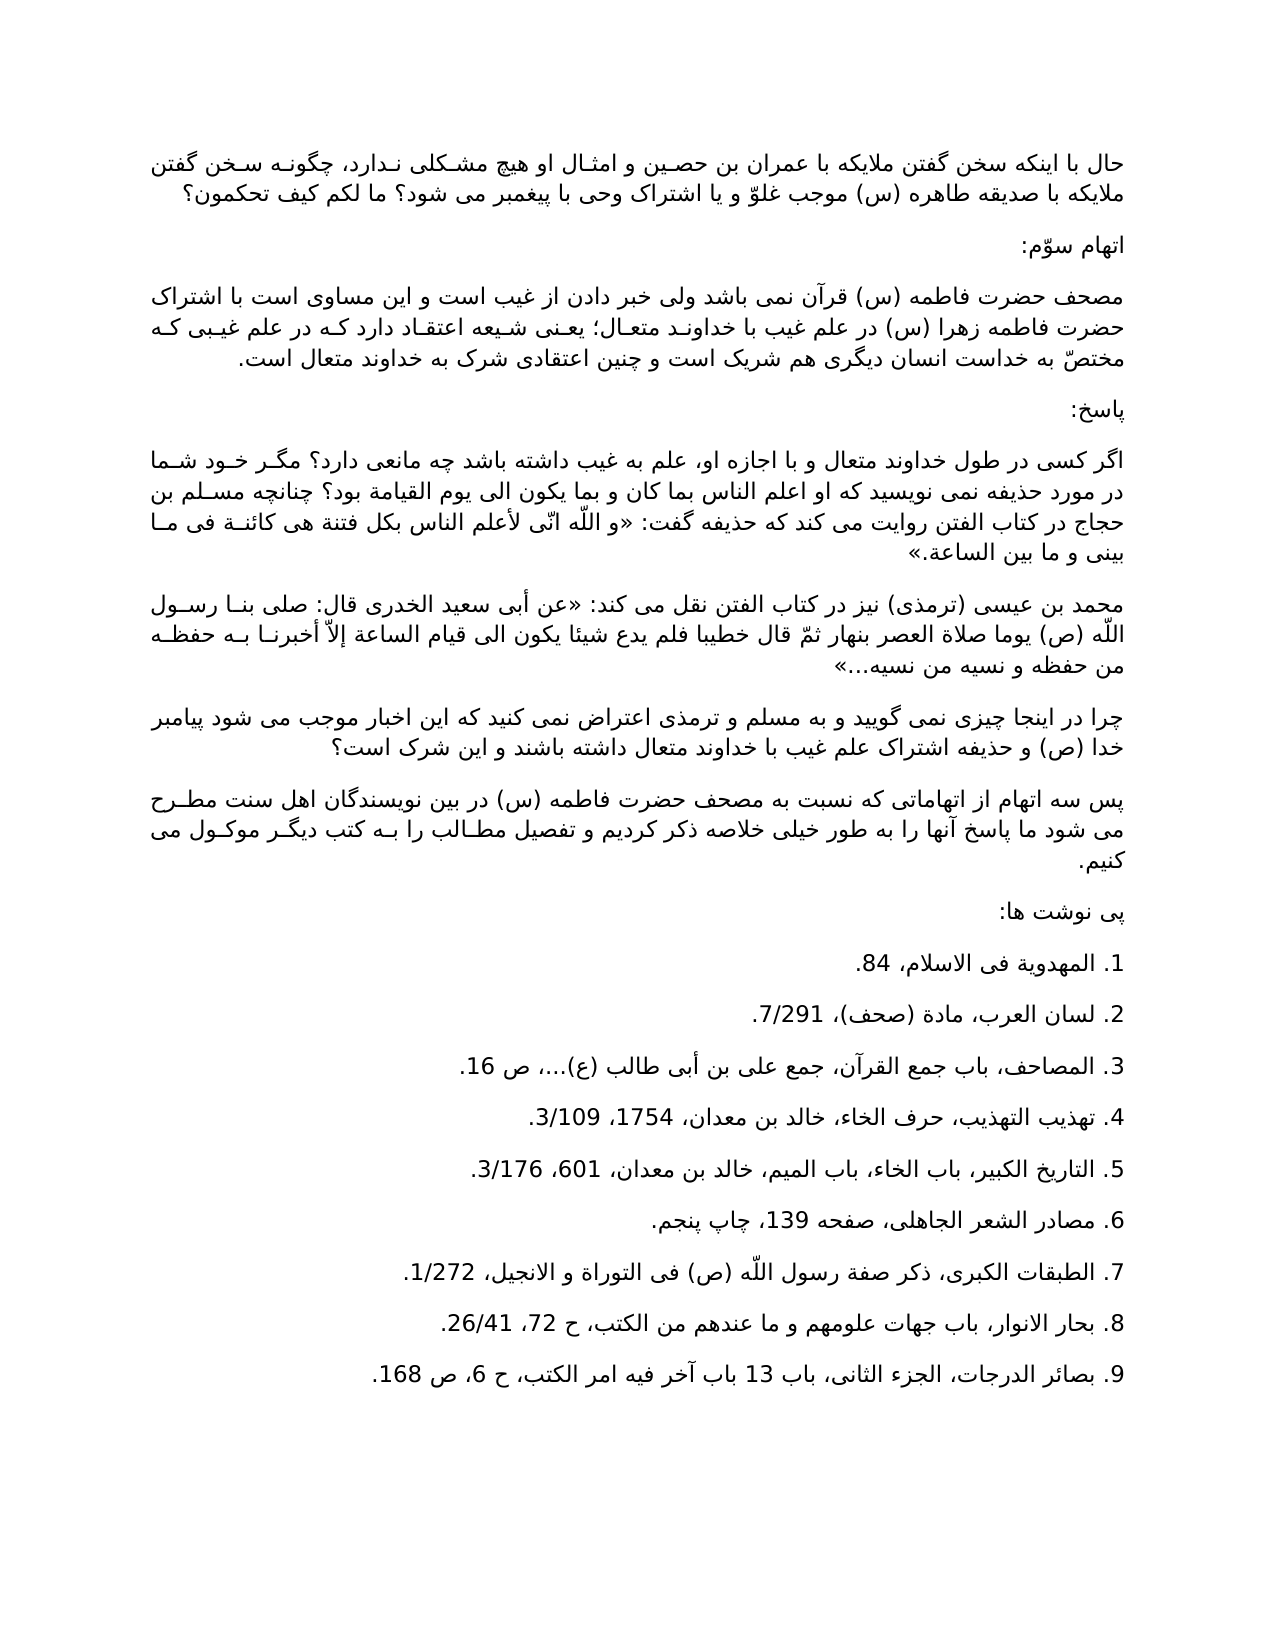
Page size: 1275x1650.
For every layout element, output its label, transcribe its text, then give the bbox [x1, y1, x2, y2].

text 3. المصاحف، باب جمع القرآن، جمع علی بن أبی طالب (ع)...، ص 16. [150, 1053, 1125, 1079]
text 7. الطبقات الکبری، ذکر صفة رسول اللّه (ص) فی التوراة و الانجیل، 1/272. [150, 1259, 1125, 1285]
text حال با اینکه سخن گفتن ملایکه با عمران بن حصین و امثال او هیچ مشکلی ندارد، چگونه سخن گفتن ملایکه با صدیقه طاهره (س) موجب غلوّ و یا اشتراک وحی با پیغمبر می شود؟ ما لکم کیف تحکمون؟ [150, 150, 1125, 207]
text اگر کسی در طول خداوند متعال و با اجازه او، علم به غیب داشته باشد چه مانعی دارد؟ مگر خود شما در مورد حذیفه نمی نویسید که او اعلم الناس بما کان و بما یکون الی یوم القیامة بود؟ چنانچه مسلم بن حجاج در کتاب الفتن روایت می کند که حذیفه گفت: «و اللّه انّی لأعلم الناس بکل فتنة هی کائنة فی ما بینی و ما بین الساعة.» [150, 448, 1125, 566]
text 6. مصادر الشعر الجاهلی، صفحه 139، چاپ پنجم. [150, 1207, 1125, 1234]
text 1. المهدویة فی الاسلام، 84. [150, 950, 1125, 977]
text اتهام سوّم: [150, 232, 1125, 259]
text 4. تهذیب التهذیب، حرف الخاء، خالد بن معدان، 1754، 3/109. [150, 1104, 1125, 1131]
text پاسخ: [150, 396, 1125, 423]
text 5. التاریخ الکبیر، باب الخاء، باب المیم، خالد بن معدان، 601، 3/176. [150, 1156, 1125, 1182]
text محمد بن عیسی (ترمذی) نیز در کتاب الفتن نقل می کند: «عن أبی سعید الخدری قال: صلی بنا رسول اللّه (ص) یوما صلاة العصر بنهار ثمّ قال خطیبا فلم یدع شیئا یکون الی قیام الساعة إلاّ أخبرنا به حفظه من حفظه و نسیه من نسیه...» [150, 591, 1125, 679]
text مصحف حضرت فاطمه (س) قرآن نمی باشد ولی خبر دادن از غیب است و این مساوی است با اشتراک حضرت فاطمه زهرا (س) در علم غیب با خداوند متعال؛ یعنی شیعه اعتقاد دارد که در علم غیبی که مختصّ به خداست انسان دیگری هم شریک است و چنین اعتقادی شرک به خداوند متعال است. [150, 283, 1125, 371]
text 9. بصائر الدرجات، الجزء الثانی، باب 13 باب آخر فیه امر الکتب، ح 6، ص 168. [150, 1362, 1125, 1388]
text پس سه اتهام از اتهاماتی که نسبت به مصحف حضرت فاطمه (س) در بین نویسندگان اهل سنت مطرح می شود ما پاسخ آنها را به طور خیلی خلاصه ذکر کردیم و تفصیل مطالب را به کتب دیگر موکول می کنیم. [150, 786, 1125, 874]
text پی نوشت ها: [150, 898, 1125, 925]
text 2. لسان العرب، مادة (صحف)، 7/291. [150, 1001, 1125, 1028]
text 8. بحار الانوار، باب جهات علومهم و ما عندهم من الکتب، ح 72، 26/41. [150, 1310, 1125, 1337]
text چرا در اینجا چیزی نمی گویید و به مسلم و ترمذی اعتراض نمی کنید که این اخبار موجب می شود پیامبر خدا (ص) و حذیفه اشتراک علم غیب با خداوند متعال داشته باشند و این شرک است؟ [150, 704, 1125, 761]
